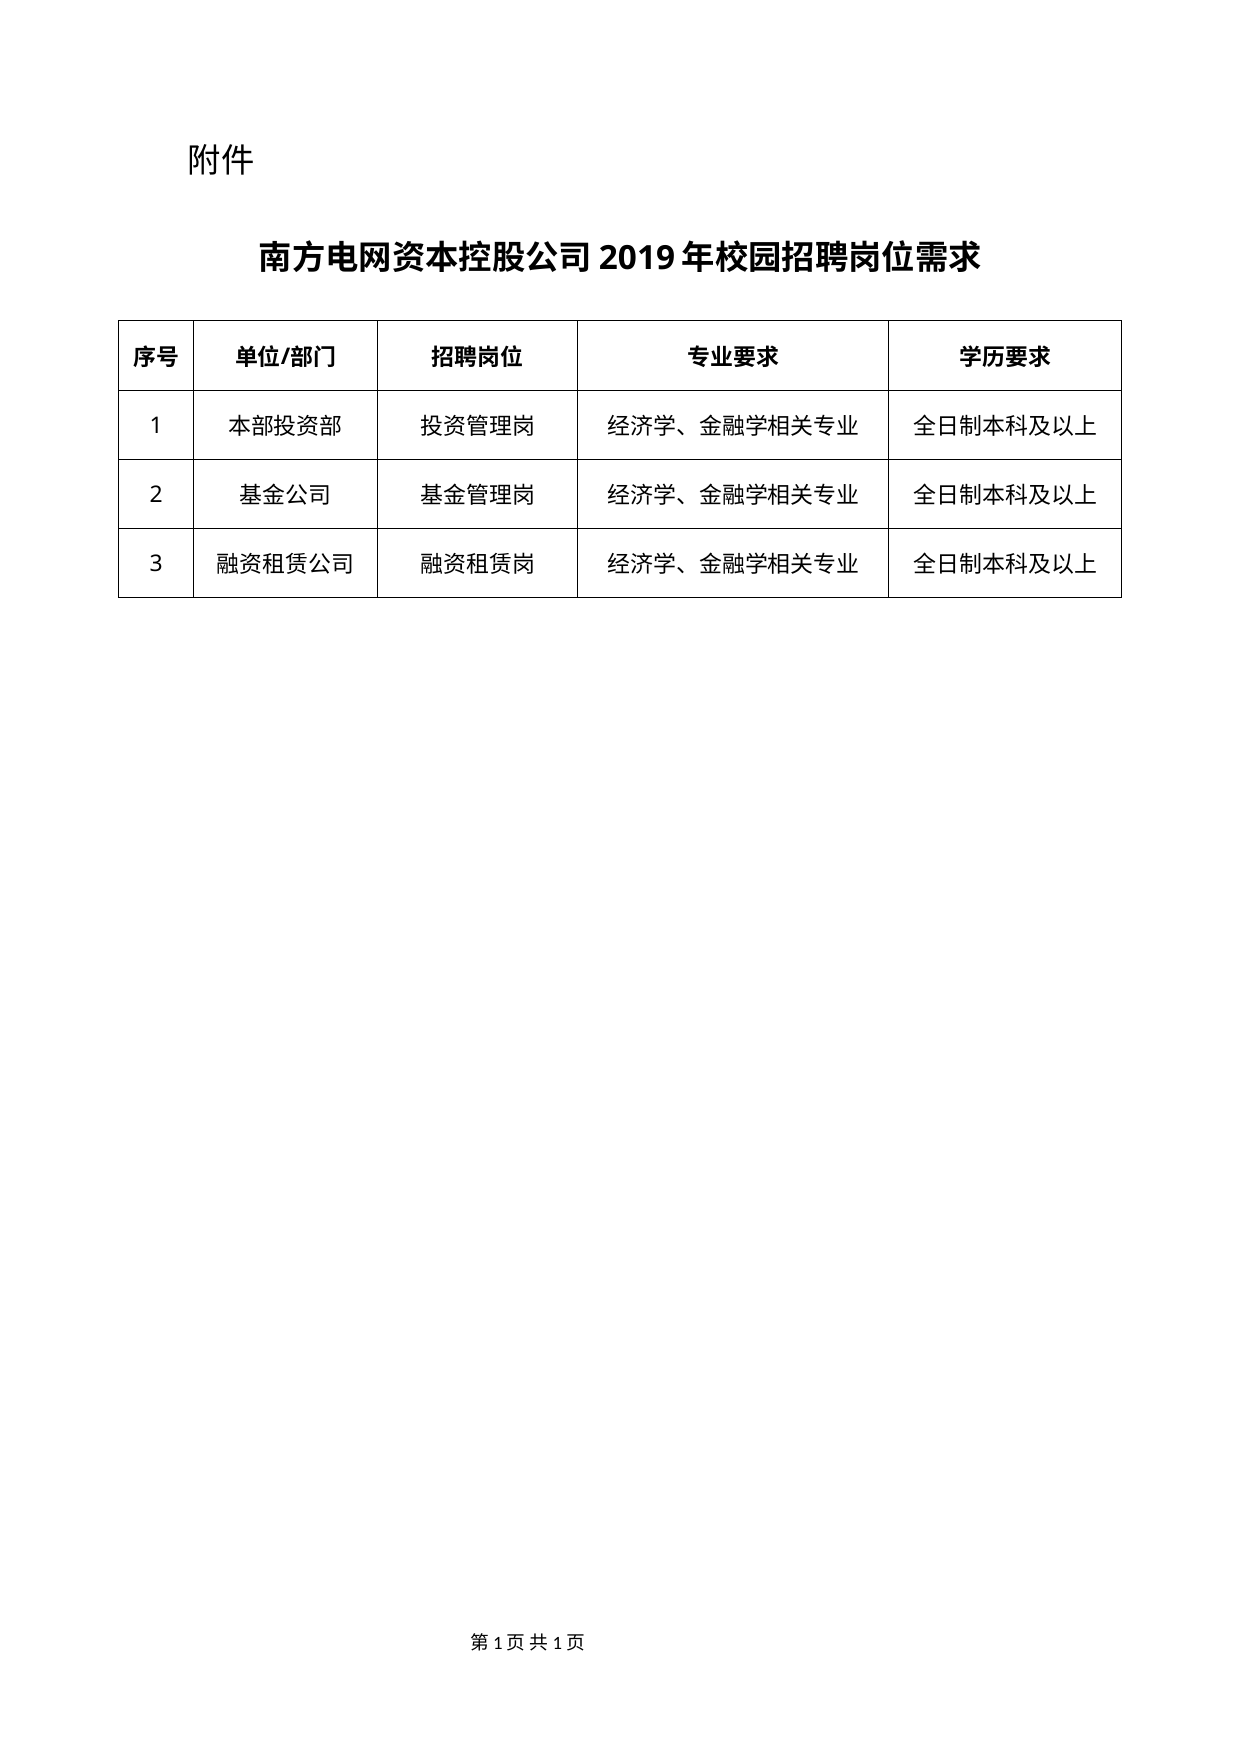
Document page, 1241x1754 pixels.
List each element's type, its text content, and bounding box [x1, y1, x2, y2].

list 附件 [187, 125, 1053, 190]
table_header 招聘岗位 [378, 321, 577, 389]
table_cell 全日制本科及以上 [889, 460, 1121, 528]
table_cell 全日制本科及以上 [889, 391, 1121, 459]
table_header 学历要求 [889, 321, 1121, 389]
table_cell 2 [119, 460, 193, 528]
table_cell 本部投资部 [194, 391, 377, 459]
table_cell 1 [119, 391, 193, 459]
table_cell 经济学、金融学相关专业 [578, 460, 888, 528]
table_cell 融资租赁岗 [378, 529, 577, 597]
table_header 序号 [119, 321, 193, 389]
table_header 专业要求 [578, 321, 888, 389]
table_header 单位/部门 [194, 321, 377, 389]
table_cell 基金管理岗 [378, 460, 577, 528]
table_cell 投资管理岗 [378, 391, 577, 459]
table_cell 全日制本科及以上 [889, 529, 1121, 597]
table_cell 经济学、金融学相关专业 [578, 529, 888, 597]
table_cell 经济学、金融学相关专业 [578, 391, 888, 459]
table_cell 3 [119, 529, 193, 597]
table_cell 基金公司 [194, 460, 377, 528]
table_cell 融资租赁公司 [194, 529, 377, 597]
list 南方电网资本控股公司2019年校园招聘岗位需求 [187, 223, 1053, 288]
